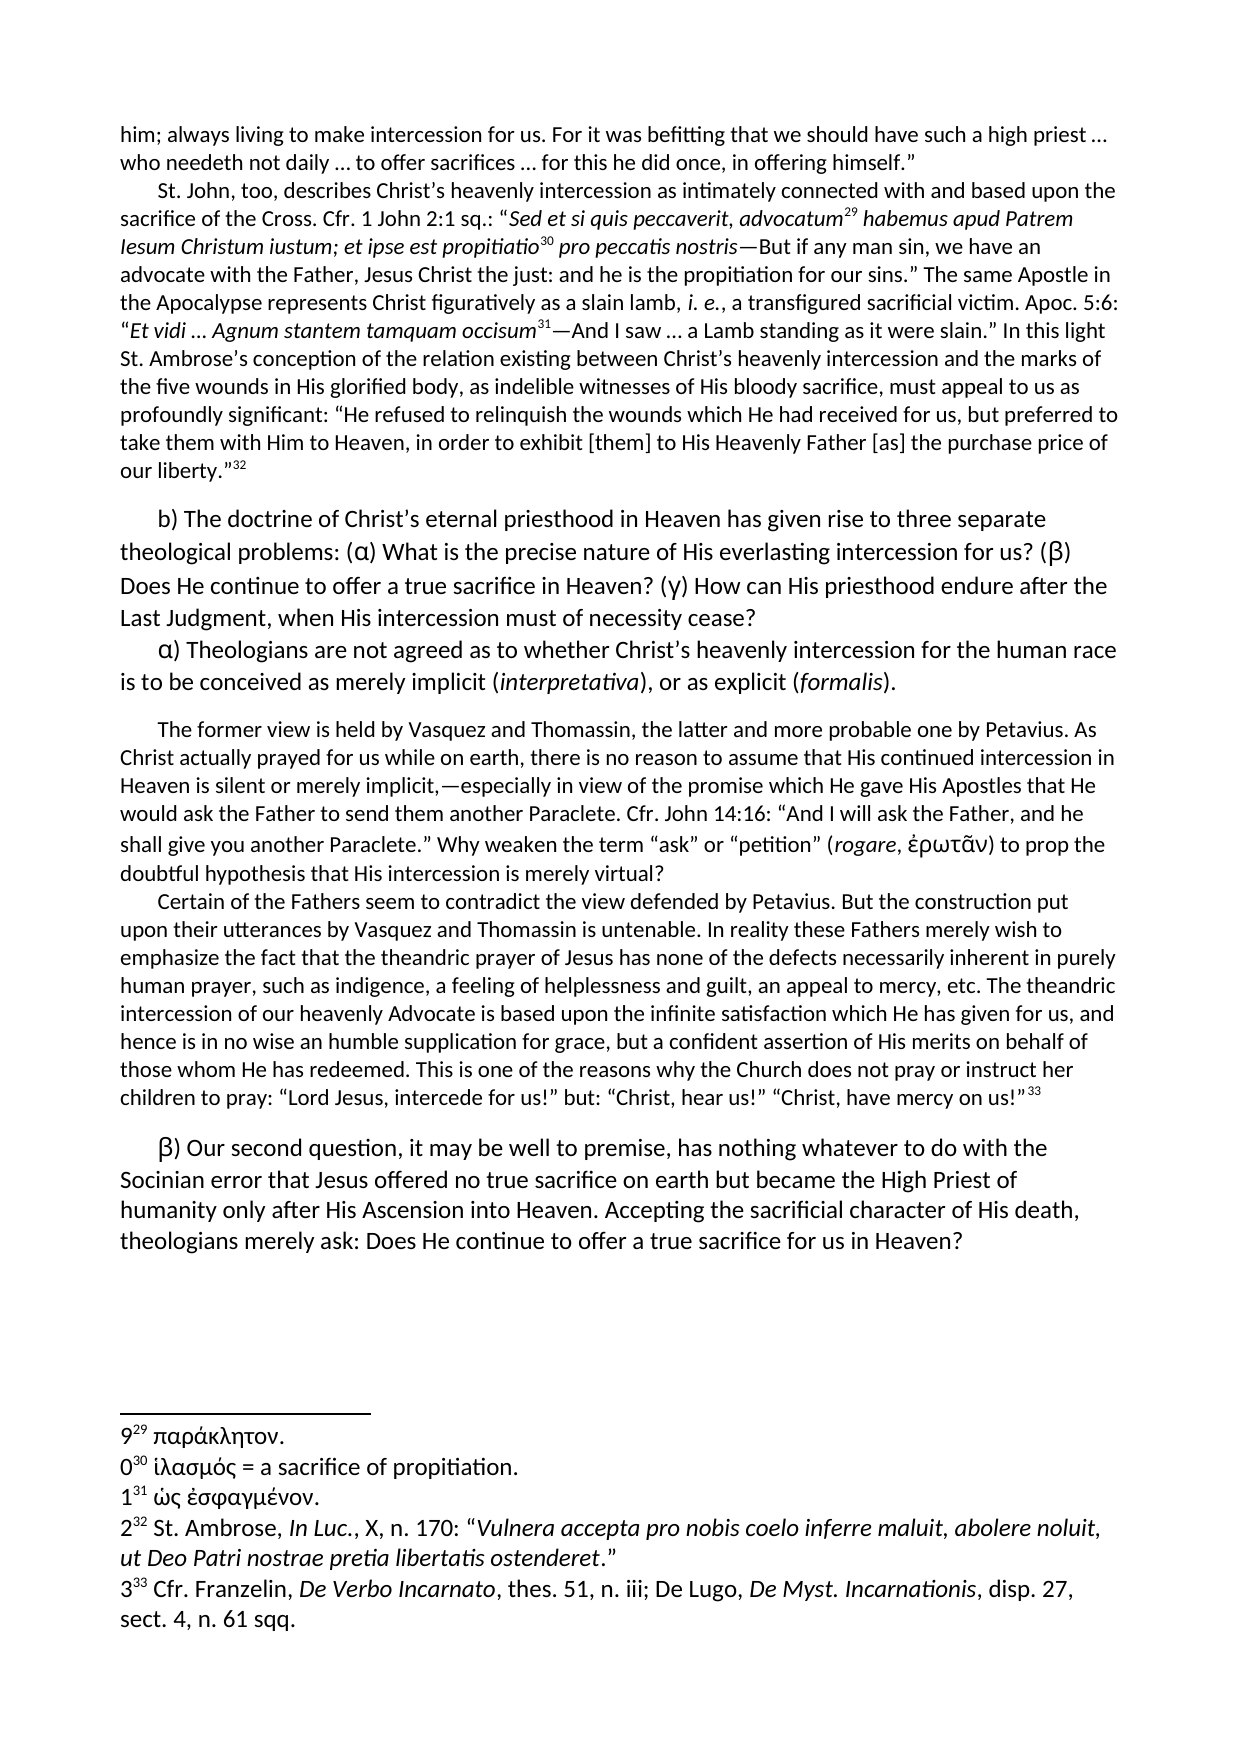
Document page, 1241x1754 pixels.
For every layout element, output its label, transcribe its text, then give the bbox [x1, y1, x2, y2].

text Cfr. Heb. 7:24 sqq.: “Sempiternum habet sacerdotium; unde et salvare in perpetuum potest accedentes per semetipsum ad Deum, semper vivens ad interpellandum pro nobis: talis enim27 decebat ut nobis esset pontifex,28 … qui non habet necessitatem quotidie … hostias offerre; hoc enim fecit semel seipsum offerendo—[He] hath an everlasting priesthood, whereby he is able also to save for ever them that come to God by him; always living to make intercession for us. For it was befitting that we should have such a high priest … who needeth not daily … to offer sacrifices … for this he did once, in offering himself.” [120, 120, 1120, 176]
text β) Our second question, it may be well to premise, has nothing whatever to do with the Socinian error that Jesus offered no true sacrifice on earth but became the High Priest of humanity only after His Ascension into Heaven. Accepting the sacrificial character of His death, theologians merely ask: Does He continue to offer a true sacrifice for us in Heaven? [120, 1130, 1120, 1255]
text Certain of the Fathers seem to contradict the view defended by Petavius. But the construction put upon their utterances by Vasquez and Thomassin is untenable. In reality these Fathers merely wish to emphasize the fact that the theandric prayer of Jesus has none of the defects necessarily inherent in purely human prayer, such as indigence, a feeling of helplessness and guilt, an appeal to mercy, etc. The theandric intercession of our heavenly Advocate is based upon the infinite satisfaction which He has given for us, and hence is in no wise an humble supplication for grace, but a confident assertion of His merits on behalf of those whom He has redeemed. This is one of the reasons why the Church does not pray or instruct her children to pray: “Lord Jesus, intercede for us!” but: “Christ, hear us!” “Christ, have mercy on us!”33 [120, 887, 1120, 1111]
text The former view is held by Vasquez and Thomassin, the latter and more probable one by Petavius. As Christ actually prayed for us while on earth, there is no reason to assume that His continued intercession in Heaven is silent or merely implicit,—especially in view of the promise which He gave His Apostles that He would ask the Father to send them another Paraclete. Cfr. John 14:16: “And I will ask the Father, and he shall give you another Paraclete.” Why weaken the term “ask” or “petition” (rogare, ἐρωτᾶν) to prop the doubtful hypothesis that His intercession is merely virtual? [120, 716, 1120, 887]
text b) The doctrine of Christ’s eternal priesthood in Heaven has given rise to three separate theological problems: (α) What is the precise nature of His everlasting intercession for us? (β) Does He continue to offer a true sacrifice in Heaven? (γ) How can His priesthood endure after the Last Judgment, when His intercession must of necessity cease? [120, 503, 1120, 632]
text St. John, too, describes Christ’s heavenly intercession as intimately connected with and based upon the sacrifice of the Cross. Cfr. 1 John 2:1 sq.: “Sed et si quis peccaverit, advocatum29 habemus apud Patrem Iesum Christum iustum; et ipse est propitiatio30 pro peccatis nostris—But if any man sin, we have an advocate with the Father, Jesus Christ the just: and he is the propitiation for our sins.” The same Apostle in the Apocalypse represents Christ figuratively as a slain lamb, i. e., a transfigured sacrificial victim. Apoc. 5:6: “Et vidi … Agnum stantem tamquam occisum31—And I saw … a Lamb standing as it were slain.” In this light St. Ambrose’s conception of the relation existing between Christ’s heavenly intercession and the marks of the five wounds in His glorified body, as indelible witnesses of His bloody sacrifice, must appeal to us as profoundly significant: “He refused to relinquish the wounds which He had received for us, but preferred to take them with Him to Heaven, in order to exhibit [them] to His Heavenly Father [as] the purchase price of our liberty.”32 [120, 176, 1120, 484]
text α) Theologians are not agreed as to whether Christ’s heavenly intercession for the human race is to be conceived as merely implicit (interpretativa), or as explicit (formalis). [120, 632, 1120, 697]
